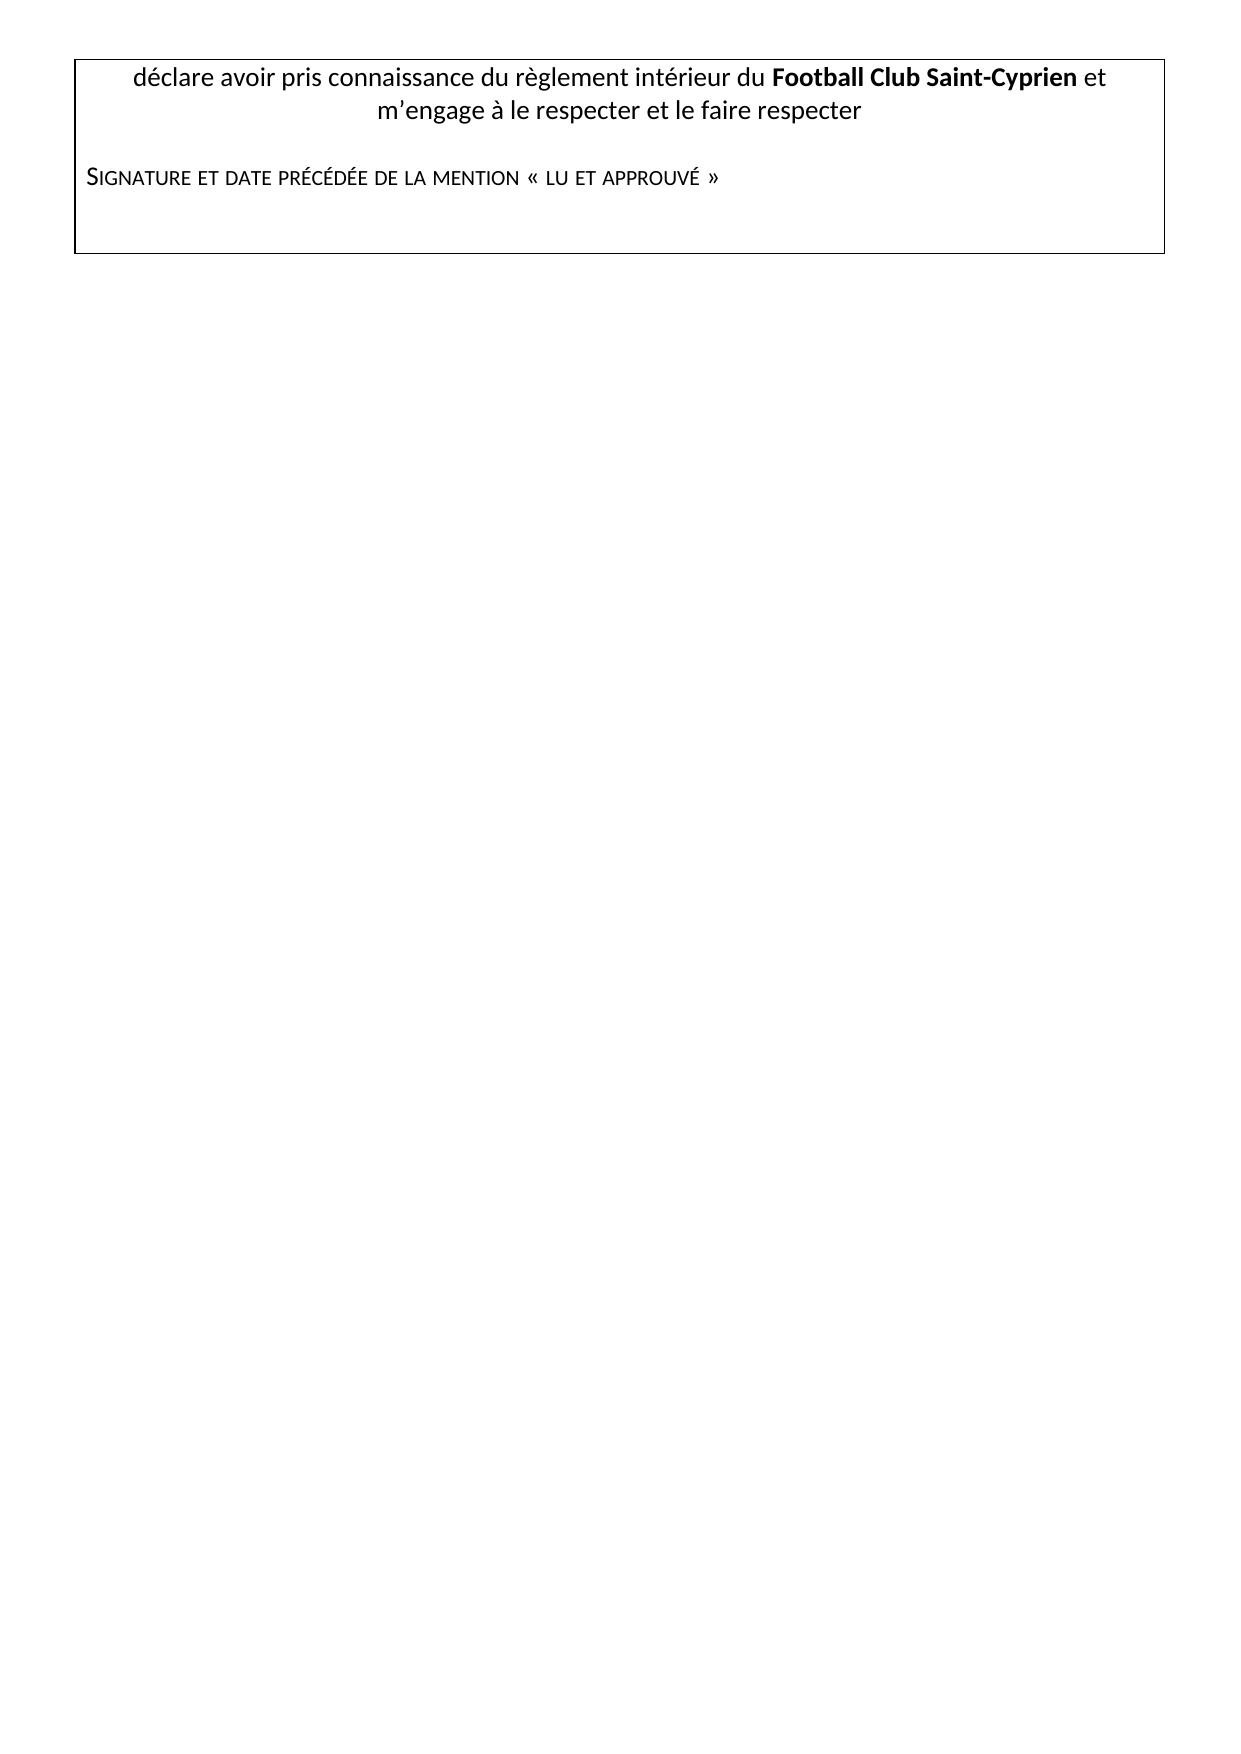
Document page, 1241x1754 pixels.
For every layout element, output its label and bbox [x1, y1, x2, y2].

table_cell [76, 60, 1164, 253]
